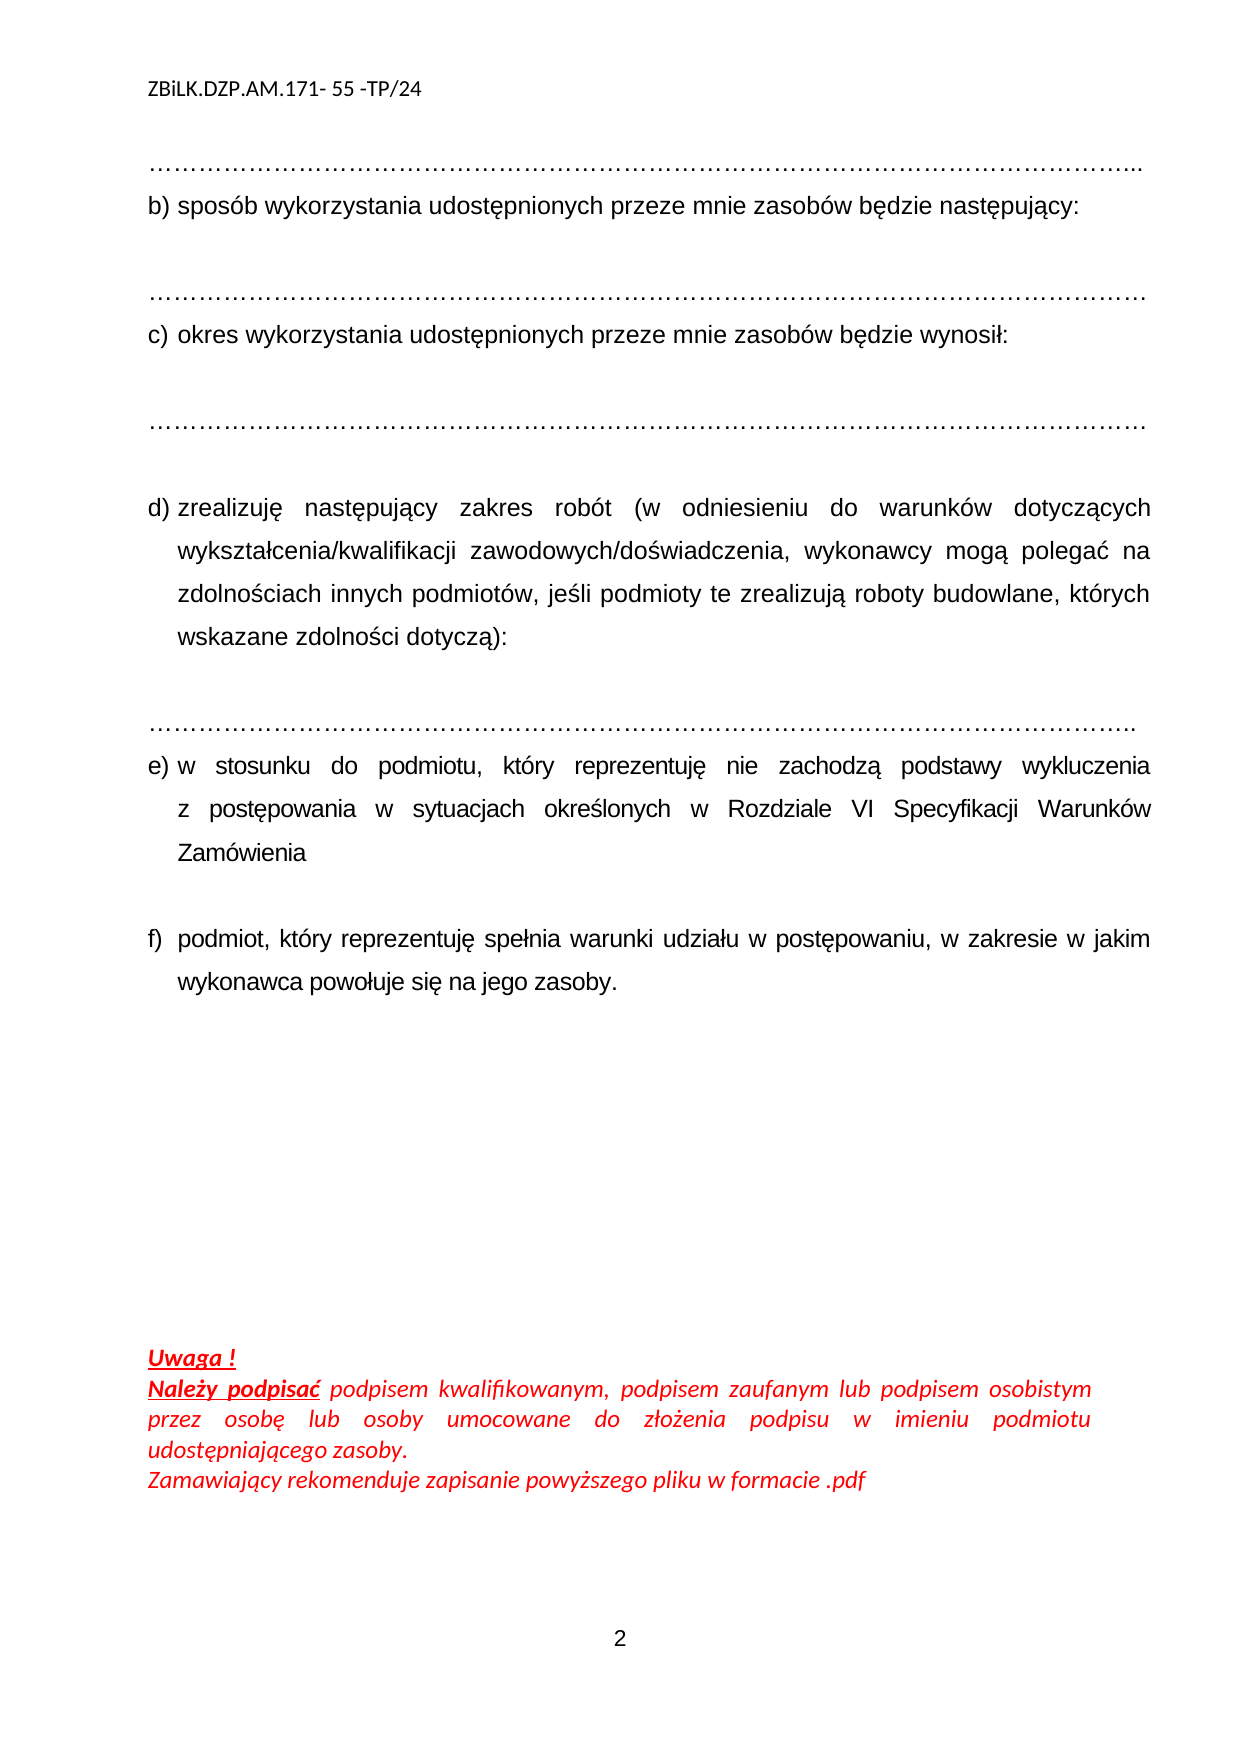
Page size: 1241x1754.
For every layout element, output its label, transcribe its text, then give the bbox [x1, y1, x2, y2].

text ……………………………………………………………………………………………………….. [148, 708, 1152, 737]
list zrealizuję następujący zakres robót (w odniesieniu do warunków dotyczących wykształcenia/kwalifikacji zawodowych/doświadczenia, wykonawcy mogą polegać na zdolnościach innych podmiotów, jeśli podmioty te zrealizują roboty budowlane, których wskazane zdolności dotyczą): [148, 493, 1152, 651]
list podmiot, który reprezentuję spełnia warunki udziału w postępowaniu, w zakresie w jakim wykonawca powołuje się na jego zasoby. [148, 924, 1152, 996]
list sposób wykorzystania udostępnionych przeze mnie zasobów będzie następujący: [148, 191, 1152, 219]
text Zamawiający rekomenduje zapisanie powyższego pliku w formacie .pdf [148, 1464, 1152, 1495]
text ………………………………………………………………………………………………………… [148, 277, 1152, 306]
text ………………………………………………………………………………………………………... [148, 148, 1152, 176]
text Uwaga ! [148, 1342, 1093, 1373]
text Należy podpisać podpisem kwalifikowanym, podpisem zaufanym lub podpisem osobistym przez osobę lub osoby umocowane do złożenia podpisu w imieniu podmiotu udostępniającego zasoby. [148, 1373, 1093, 1464]
list okres wykorzystania udostępnionych przeze mnie zasobów będzie wynosił: [148, 320, 1152, 349]
list w stosunku do podmiotu, który reprezentuję nie zachodzą podstawy wykluczenia z postępowania w sytuacjach określonych w Rozdziale VI Specyfikacji Warunków Zamówienia [148, 751, 1152, 866]
text ………………………………………………………………………………………………………… [148, 406, 1152, 435]
